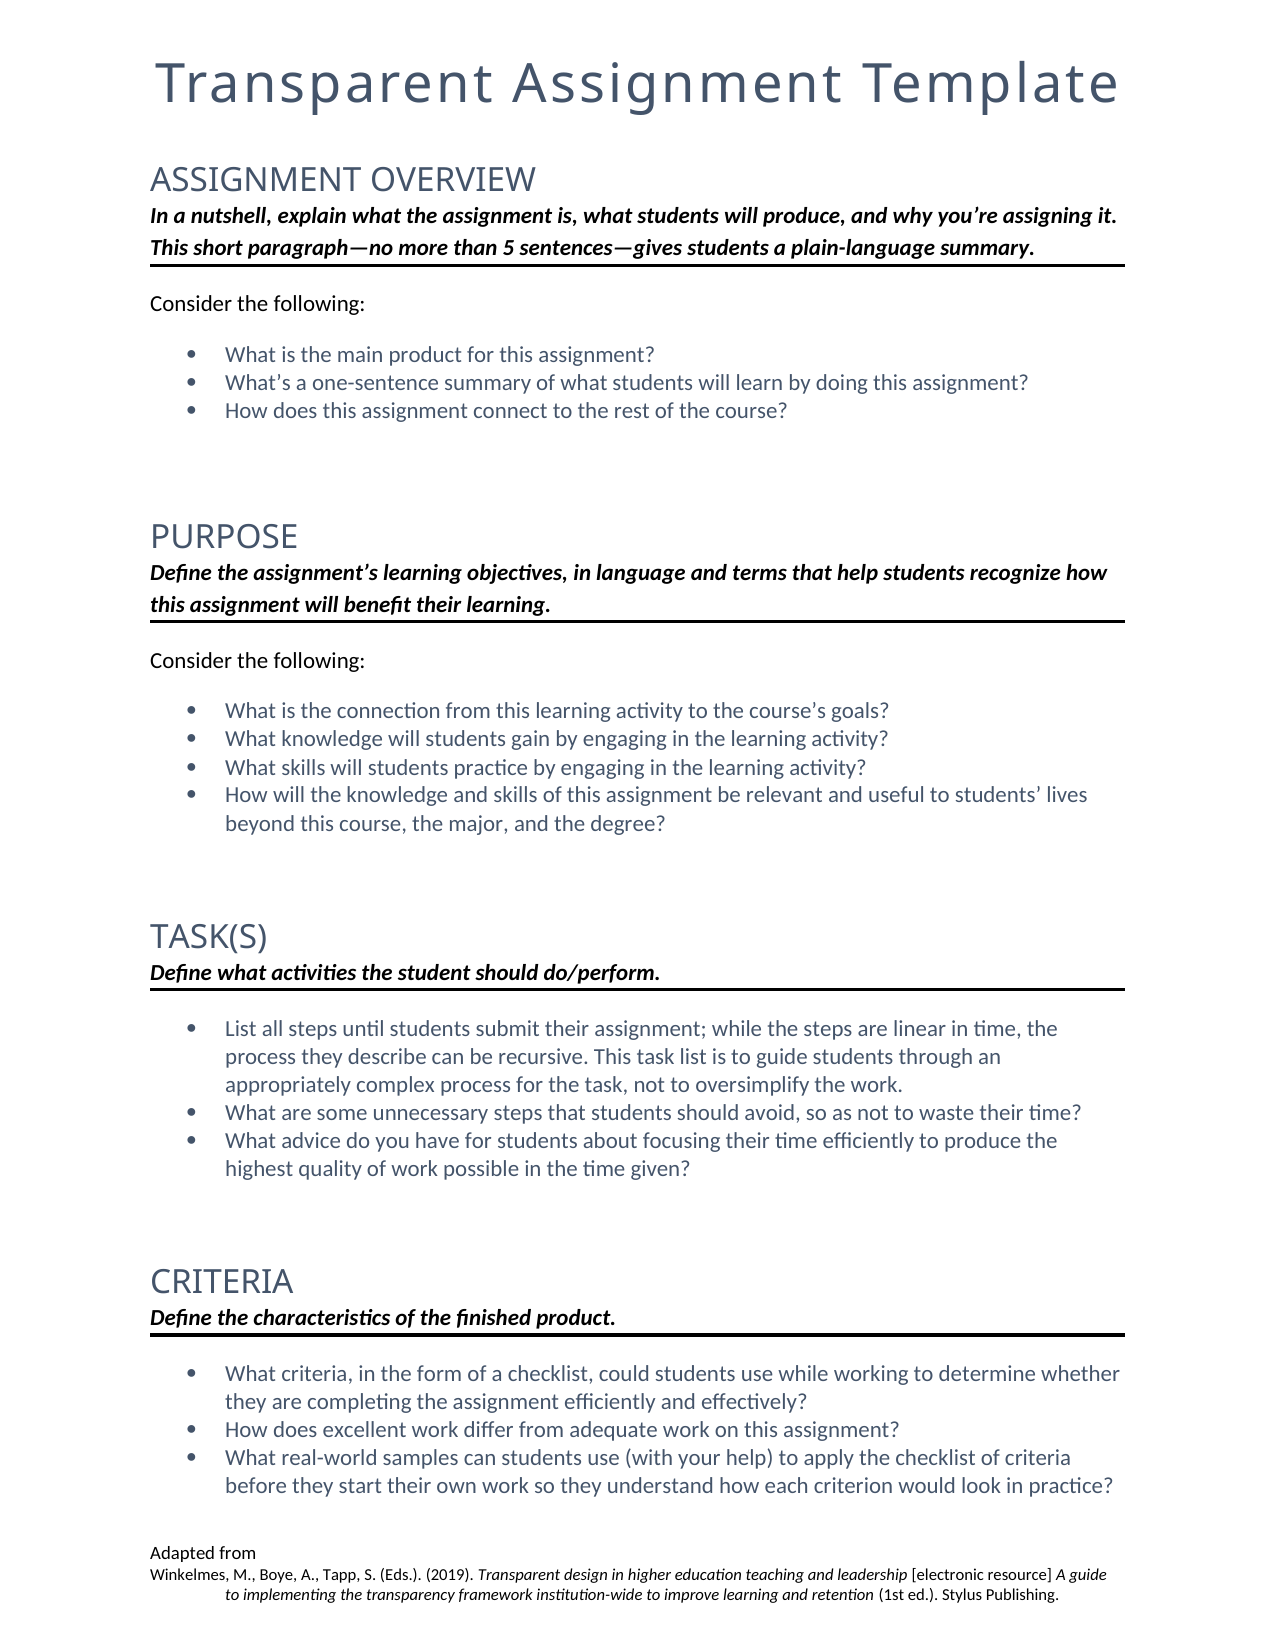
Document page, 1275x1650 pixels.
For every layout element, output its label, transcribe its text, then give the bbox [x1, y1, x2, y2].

text Define what activities the student should do/perform. [150, 958, 1125, 988]
list How will the knowledge and skills of this assignment be relevant and useful to students’ lives beyond this course, the major, and the degree? [187, 781, 1125, 837]
text In a nutshell, explain what the assignment is, what students will produce, and why you’re assigning it. This short paragraph—no more than 5 sentences—gives students a plain-language summary. [150, 202, 1125, 264]
list What’s a one-sentence summary of what students will learn by doing this assignment? [187, 368, 1125, 396]
subtitle ASSIGNMENT OVERVIEW [150, 156, 1125, 202]
list What criteria, in the form of a checklist, could students use while working to determine whether they are completing the assignment efficiently and effectively? [187, 1359, 1125, 1415]
text Define the assignment’s learning objectives, in language and terms that help students recognize how this assignment will benefit their learning. [150, 558, 1125, 620]
text Define the characteristics of the finished product. [150, 1303, 1125, 1333]
list What is the main product for this assignment? [187, 340, 1125, 368]
list What are some unnecessary steps that students should avoid, so as not to waste their time? [187, 1098, 1125, 1126]
subtitle PURPOSE [150, 513, 1125, 558]
list List all steps until students submit their assignment; while the steps are linear in time, the process they describe can be recursive. This task list is to guide students through an appropriately complex process for the task, not to oversimplify the work. [187, 1014, 1125, 1098]
list What real-world samples can students use (with your help) to apply the checklist of criteria before they start their own work so they understand how each criterion would look in practice? [187, 1443, 1125, 1499]
list What knowledge will students gain by engaging in the learning activity? [187, 724, 1125, 753]
text Consider the following: [150, 289, 1125, 317]
subtitle CRITERIA [150, 1258, 1125, 1303]
list How does this assignment connect to the rest of the course? [187, 396, 1125, 424]
text Consider the following: [150, 646, 1125, 674]
subtitle TASK(S) [150, 913, 1125, 958]
list How does excellent work differ from adequate work on this assignment? [187, 1415, 1125, 1443]
list What skills will students practice by engaging in the learning activity? [187, 753, 1125, 781]
list What advice do you have for students about focusing their time efficiently to produce the highest quality of work possible in the time given? [187, 1126, 1125, 1182]
list What is the connection from this learning activity to the course’s goals? [187, 697, 1125, 724]
